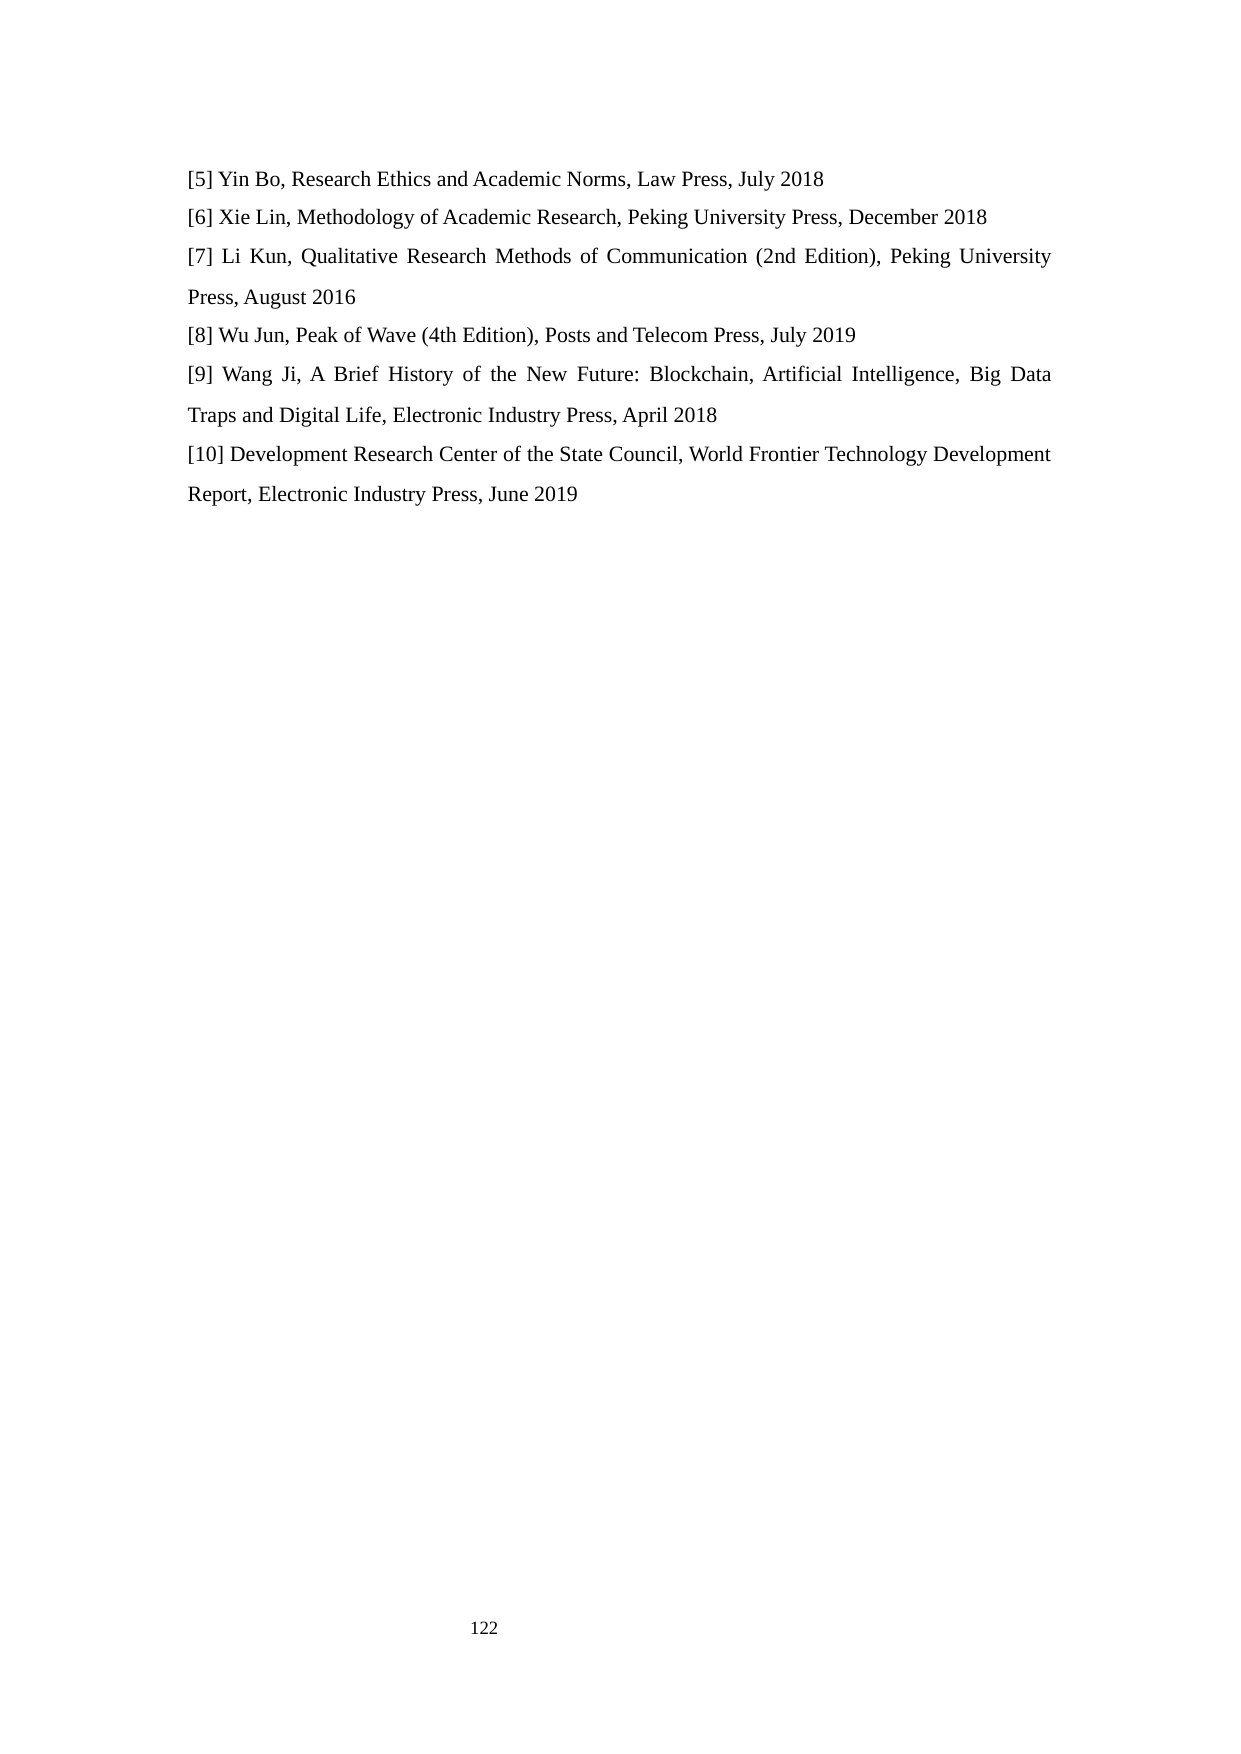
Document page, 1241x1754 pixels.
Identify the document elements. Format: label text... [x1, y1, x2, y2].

text [10] Development Research Center of the State Council, World Frontier Technology Development Report, Electronic Industry Press, June 2019 [187, 437, 1053, 510]
text [6] Xie Lin, Methodology of Academic Research, Peking University Press, December 2018 [187, 201, 1053, 233]
text [5] Yin Bo, Research Ethics and Academic Norms, Law Press, July 2018 [187, 162, 1053, 194]
text [7] Li Kun, Qualitative Research Methods of Communication (2nd Edition), Peking University Press, August 2016 [187, 239, 1053, 313]
text [9] Wang Ji, A Brief History of the New Future: Blockchain, Artificial Intelligence, Big Data Traps and Digital Life, Electronic Industry Press, April 2018 [187, 358, 1053, 431]
text [8] Wu Jun, Peak of Wave (4th Edition), Posts and Telecom Press, July 2019 [187, 319, 1053, 351]
